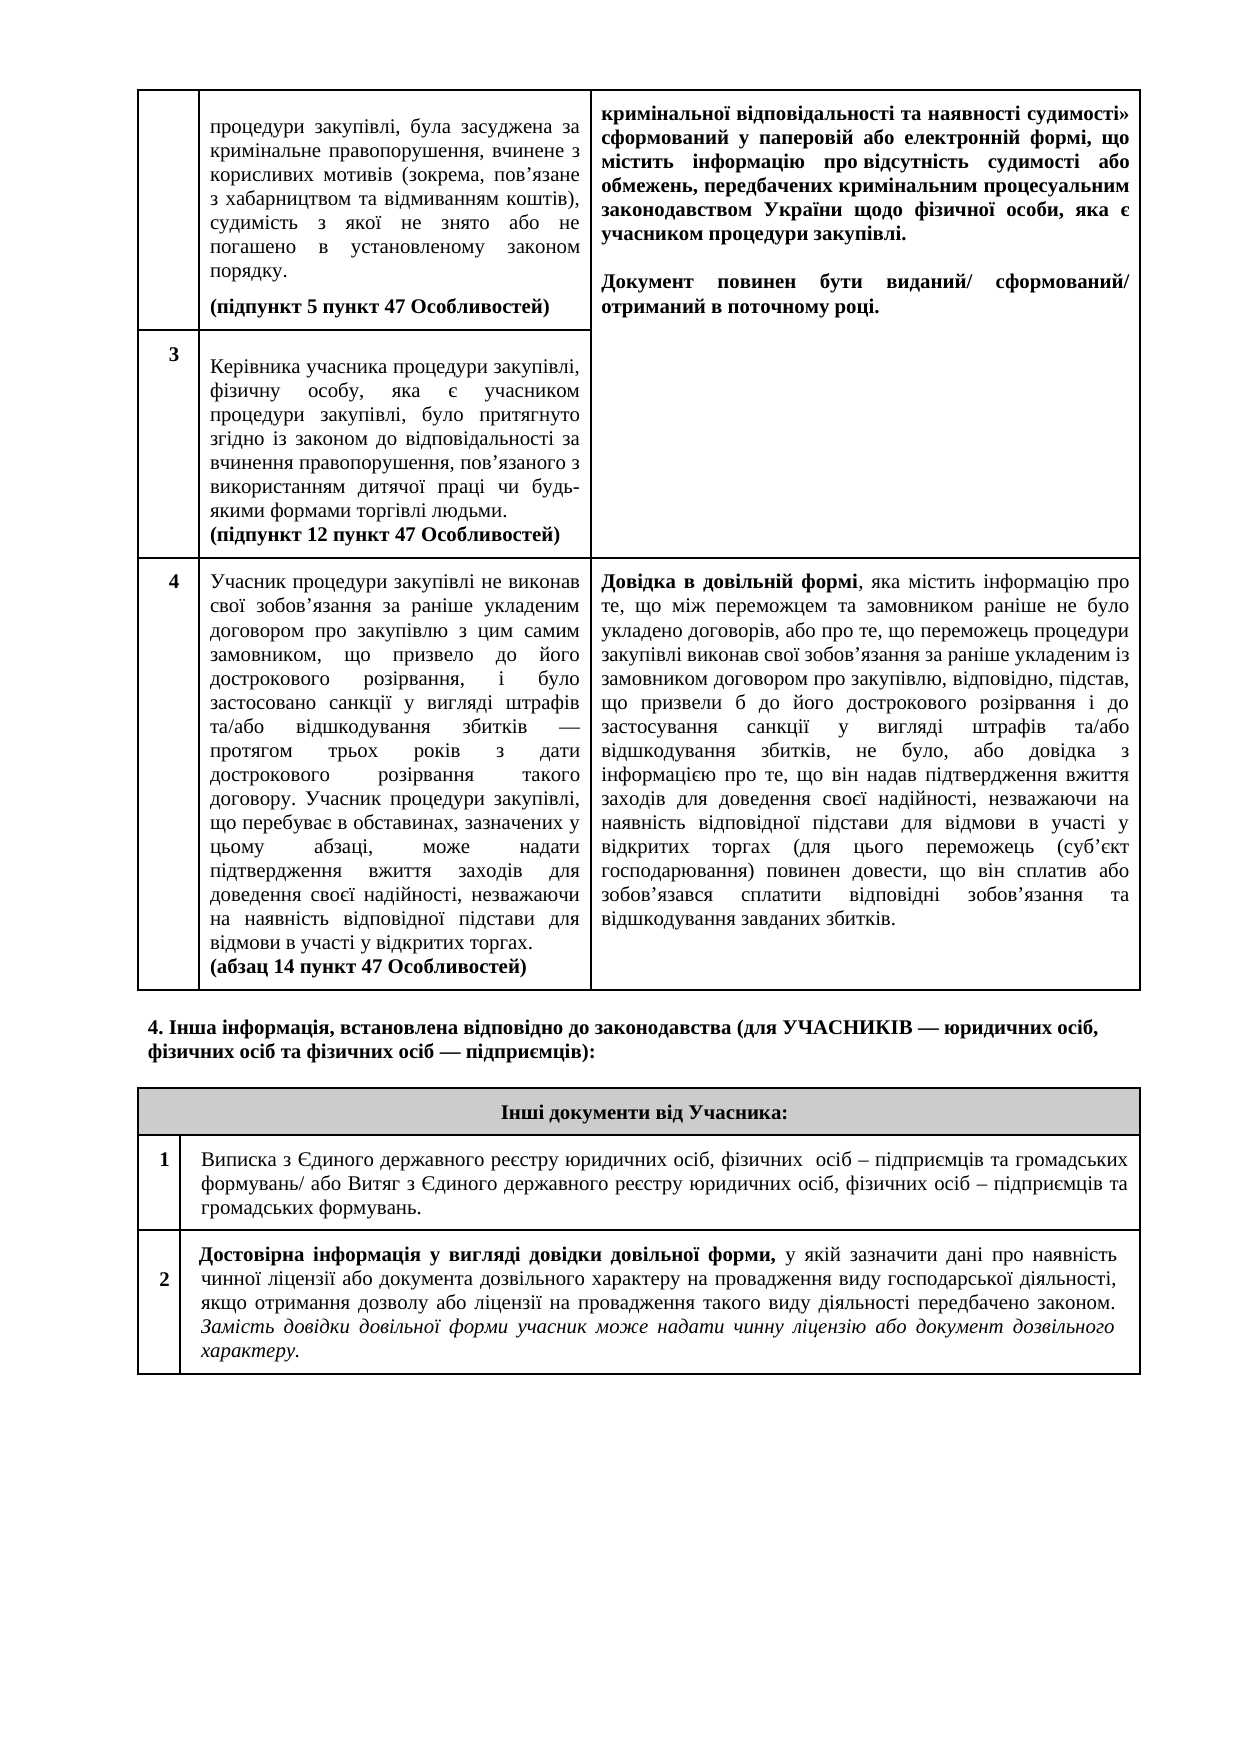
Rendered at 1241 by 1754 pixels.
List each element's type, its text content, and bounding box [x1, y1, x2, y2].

table_cell 3 [139, 331, 198, 557]
table_cell Керівника учасника процедури закупівлі, фізичну особу, яка є учасником процедури закупівлі, було притягнуто згідно із законом до відповідальності за вчинення правопорушення, пов’язаного з використанням дитячої праці чи будь-якими формами торгівлі людьми. (підпункт 12 пункт 47 Особливостей) [200, 331, 590, 557]
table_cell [592, 91, 1139, 557]
table_header Інші документи від Учасника: [139, 1089, 1139, 1134]
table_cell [200, 91, 590, 329]
table_cell 4 [139, 559, 198, 989]
table_cell Довідка в довільній формі, яка містить інформацію про те, що між переможцем та замовником раніше не було укладено договорів, або про те, що переможець процедури закупівлі виконав свої зобов’язання за раніше укладеним із замовником договором про закупівлю, відповідно, підстав, що призвели б до його дострокового розірвання і до застосування санкції у вигляді штрафів та/або відшкодування збитків, не було, або довідка з інформацією про те, що він надав підтвердження вжиття заходів для доведення своєї надійності, незважаючи на наявність відповідної підстави для відмови в участі у відкритих торгах (для цього переможець (суб’єкт господарювання) повинен довести, що він сплатив або зобов’язався сплатити відповідні зобов’язання та відшкодування завданих збитків. [592, 559, 1139, 989]
table_cell 2 [139, 1231, 179, 1372]
table_cell Виписка з Єдиного державного реєстру юридичних осіб, фізичних осіб – підприємців та громадських формувань/ або Витяг з Єдиного державного реєстру юридичних осіб, фізичних осіб – підприємців та громадських формувань. [181, 1136, 1139, 1229]
text 4. Інша інформація, встановлена відповідно до законодавства (для УЧАСНИКІВ — юридичних осіб, фізичних осіб та фізичних осіб — підприємців): [148, 1015, 1152, 1063]
table_cell 2 [139, 91, 198, 329]
table_cell Достовірна інформація у вигляді довідки довільної форми, у якій зазначити дані про наявність чинної ліцензії або документа дозвільного характеру на провадження виду господарської діяльності, якщо отримання дозволу або ліцензії на провадження такого виду діяльності передбачено законом. Замість довідки довільної форми учасник може надати чинну ліцензію або документ дозвільного характеру. [181, 1231, 1139, 1372]
table_cell 1 [139, 1136, 179, 1229]
table_cell Учасник процедури закупівлі не виконав свої зобов’язання за раніше укладеним договором про закупівлю з цим самим замовником, що призвело до його дострокового розірвання, і було застосовано санкції у вигляді штрафів та/або відшкодування збитків — протягом трьох років з дати дострокового розірвання такого договору. Учасник процедури закупівлі, що перебуває в обставинах, зазначених у цьому абзаці, може надати підтвердження вжиття заходів для доведення своєї надійності, незважаючи на наявність відповідної підстави для відмови в участі у відкритих торгах. (абзац 14 пункт 47 Особливостей) [200, 559, 590, 989]
